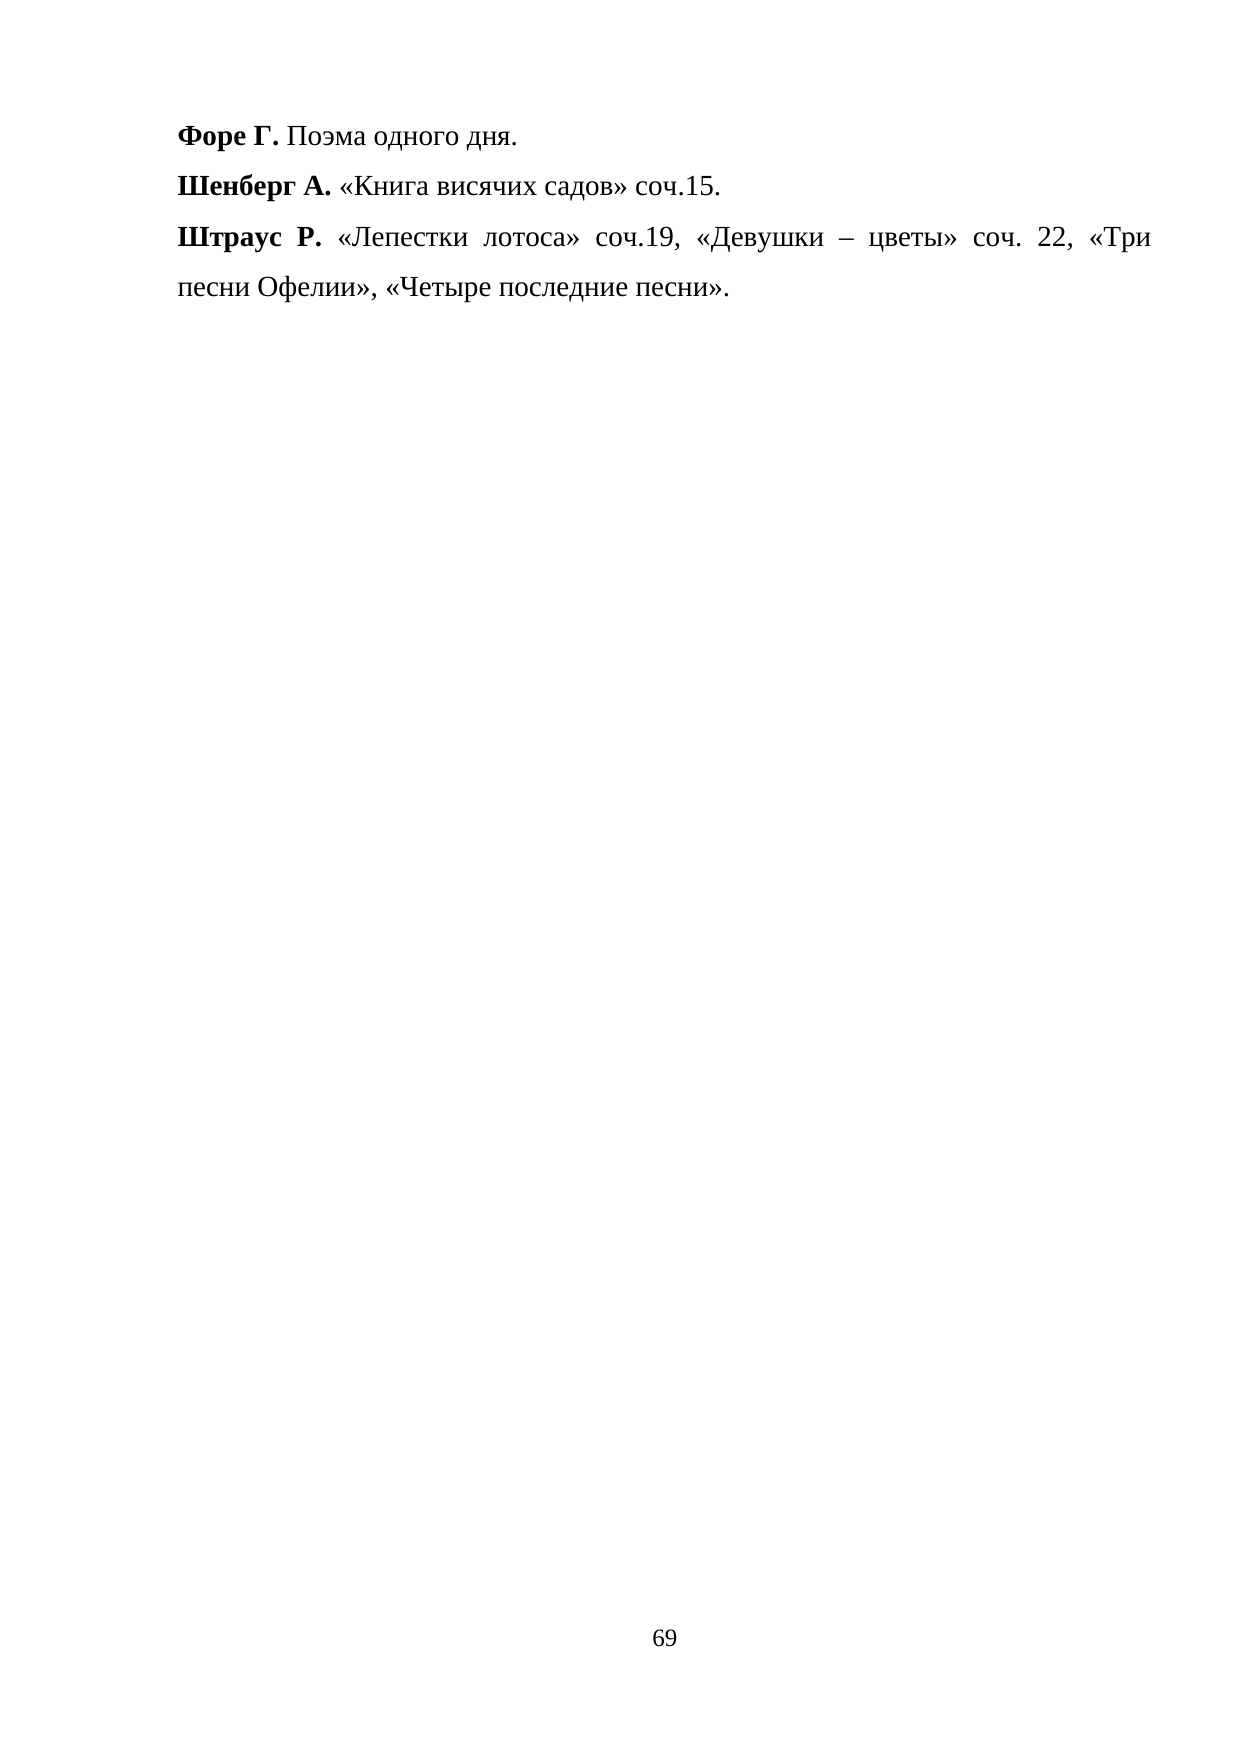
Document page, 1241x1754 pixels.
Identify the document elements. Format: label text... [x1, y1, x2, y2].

text Штраус Р. «Лепестки лотоса» соч.19, «Девушки – цветы» соч. 22, «Три песни Офелии», «Четыре последние песни». [177, 219, 1152, 303]
text Шенберг А. «Книга висячих садов» соч.15. [177, 168, 1152, 202]
text Форе Г. Поэма одного дня. [177, 118, 1152, 152]
